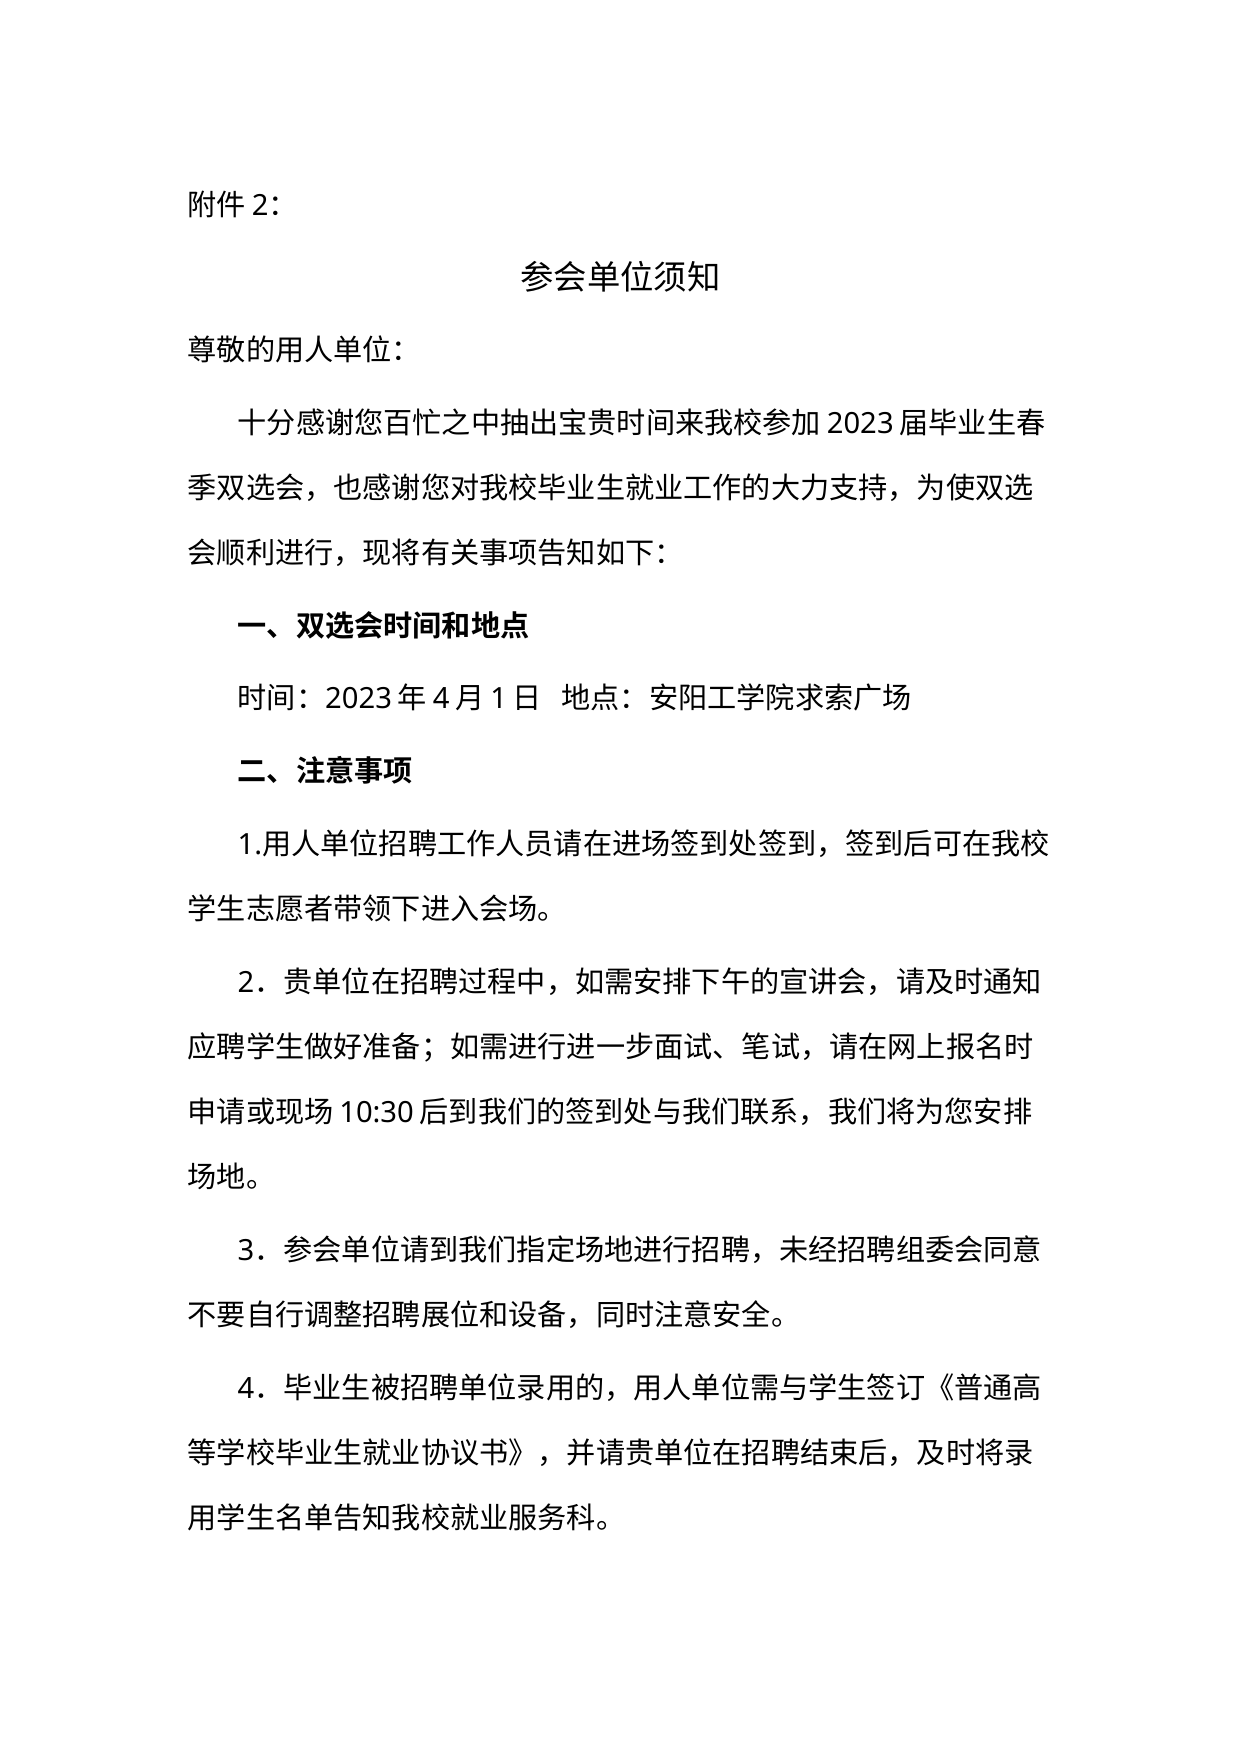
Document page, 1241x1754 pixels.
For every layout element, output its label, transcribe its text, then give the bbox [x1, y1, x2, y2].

text 参会单位须知 [187, 243, 1053, 308]
text 4．毕业生被招聘单位录用的，用人单位需与学生签订《普通高等学校毕业生就业协议书》，并请贵单位在招聘结束后，及时将录用学生名单告知我校就业服务科。 [187, 1353, 1053, 1548]
text 尊敬的用人单位： [187, 315, 1053, 380]
text 二、注意事项 [187, 737, 1053, 802]
text 1.用人单位招聘工作人员请在进场签到处签到，签到后可在我校学生志愿者带领下进入会场。 [187, 809, 1053, 939]
text 时间：2023年4月1日 地点：安阳工学院求索广场 [187, 664, 1053, 729]
text 2．贵单位在招聘过程中，如需安排下午的宣讲会，请及时通知应聘学生做好准备；如需进行进一步面试、笔试，请在网上报名时申请或现场10:30后到我们的签到处与我们联系，我们将为您安排场地。 [187, 947, 1053, 1207]
text 附件2： [187, 170, 1053, 235]
text 一、双选会时间和地点 [187, 591, 1053, 656]
text 十分感谢您百忙之中抽出宝贵时间来我校参加2023届毕业生春季双选会，也感谢您对我校毕业生就业工作的大力支持，为使双选会顺利进行，现将有关事项告知如下： [187, 388, 1053, 583]
text 3．参会单位请到我们指定场地进行招聘，未经招聘组委会同意不要自行调整招聘展位和设备，同时注意安全。 [187, 1215, 1053, 1345]
